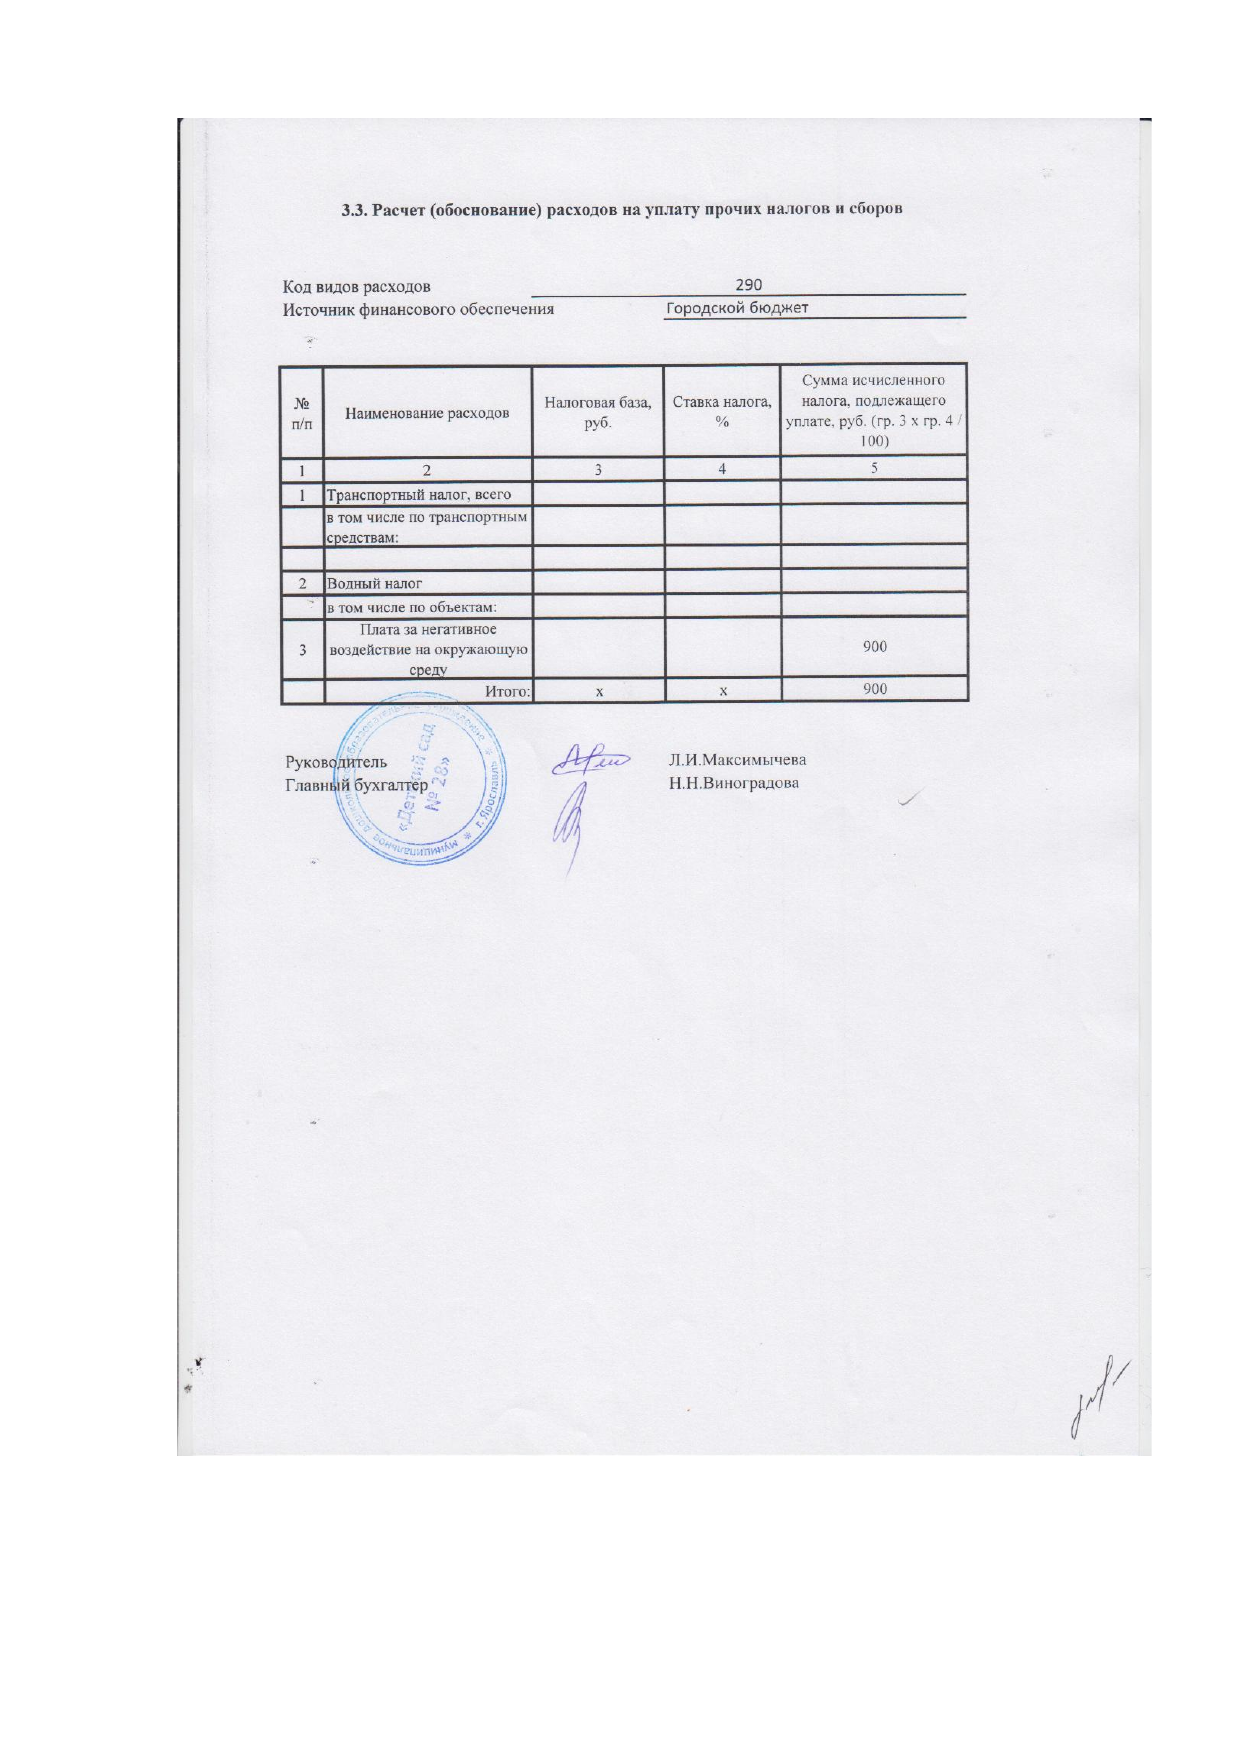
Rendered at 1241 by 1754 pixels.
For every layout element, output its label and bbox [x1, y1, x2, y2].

picture [177, 118, 1152, 1456]
